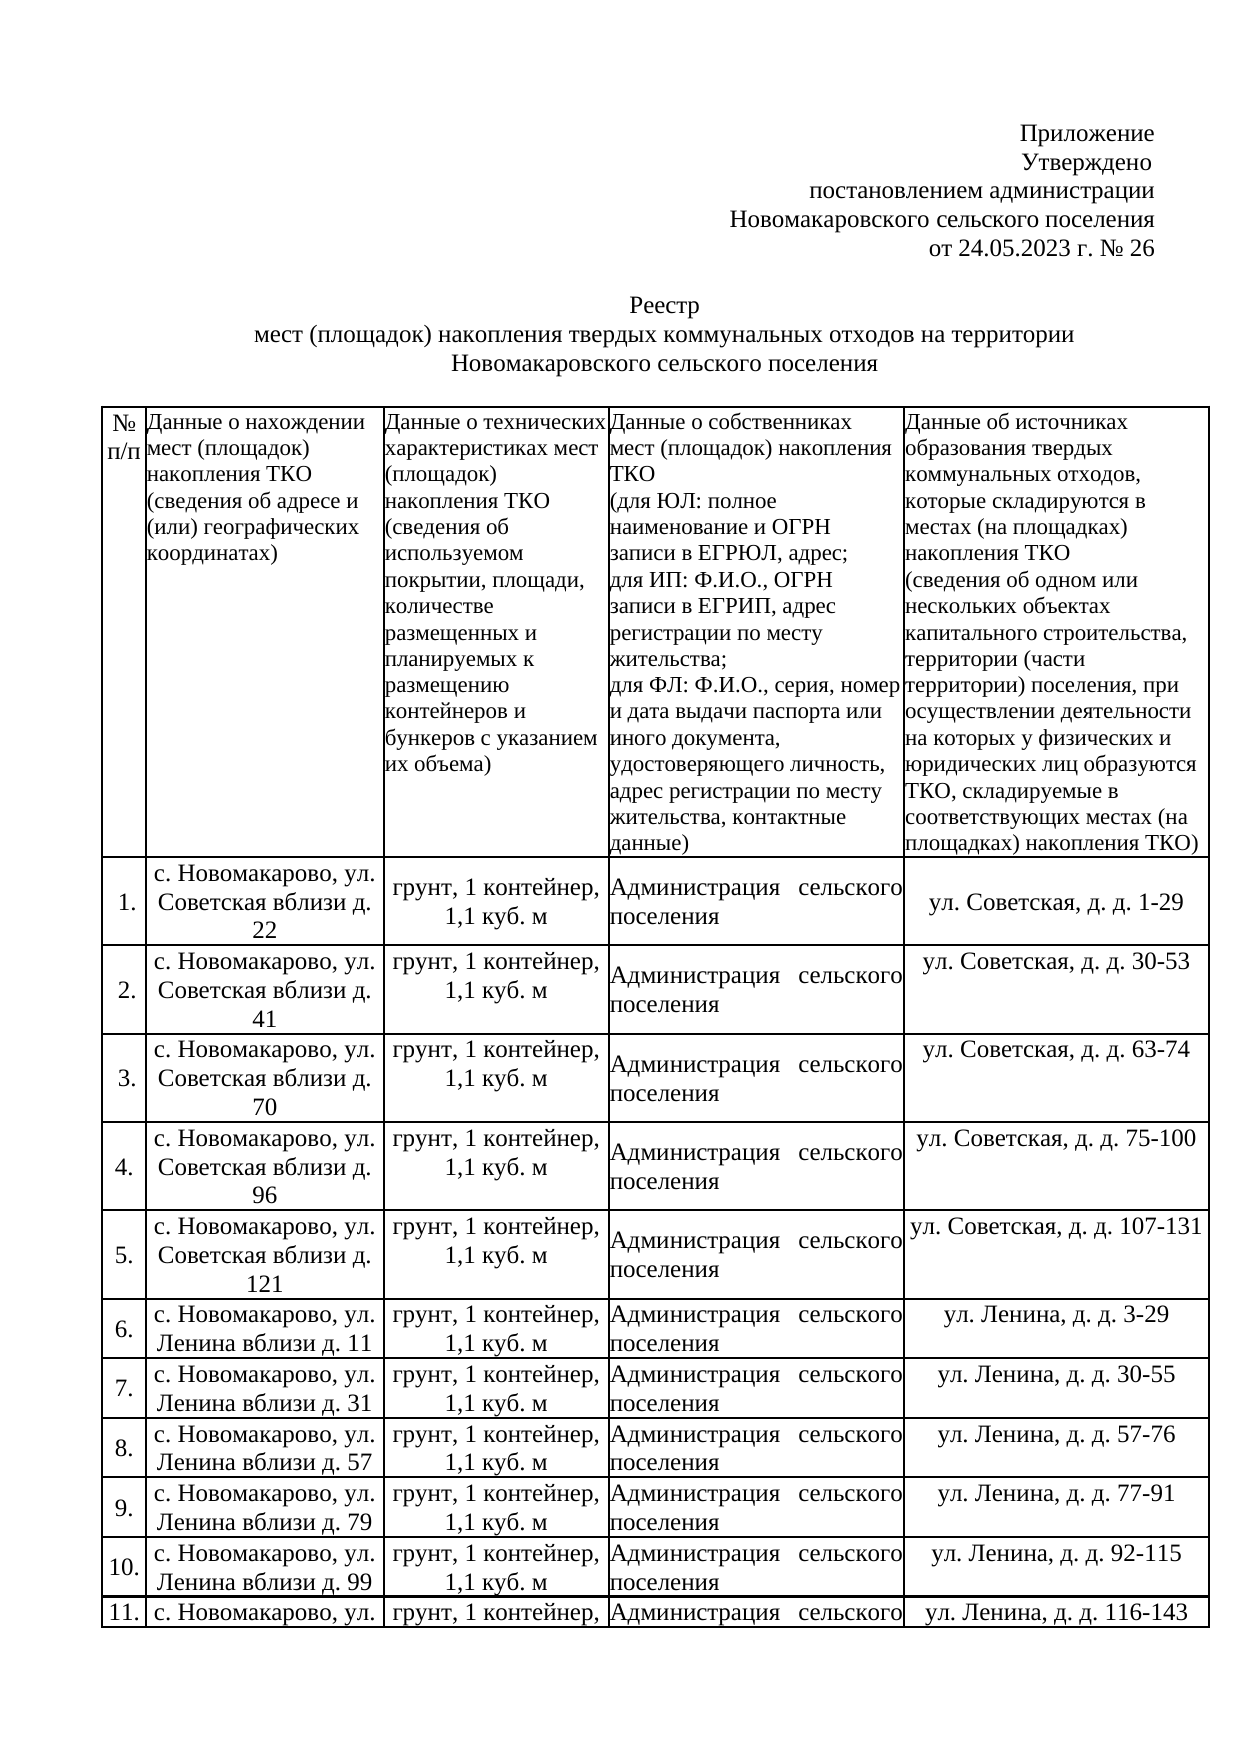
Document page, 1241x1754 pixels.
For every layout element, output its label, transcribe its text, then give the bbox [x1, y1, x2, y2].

table_cell грунт, 1 контейнер, 1,1 куб. м [385, 1211, 608, 1297]
table_cell ул. Ленина, д. д. 3-29 [905, 1300, 1208, 1357]
text Приложение [177, 118, 1155, 147]
table_cell с. Новомакарово, ул. Ленина вблизи д. 31 [147, 1359, 383, 1417]
table_cell ул. Ленина, д. д. 77-91 [905, 1478, 1208, 1536]
table_cell 5. [103, 1211, 145, 1297]
table_cell Администрация сельского поселения [610, 1359, 903, 1417]
table_cell ул. Ленина, д. д. 57-76 [905, 1419, 1208, 1476]
table_header № п/п [103, 408, 145, 856]
table_cell грунт, 1 контейнер, 1,1 куб. м [385, 1035, 608, 1121]
table_cell 11. [103, 1598, 145, 1626]
text Утверждено [177, 147, 1152, 176]
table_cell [905, 1598, 1208, 1626]
table_cell грунт, 1 контейнер, 1,1 куб. м [385, 1419, 608, 1476]
text мест (площадок) накопления твердых коммунальных отходов на территории [177, 319, 1152, 348]
table_cell Администрация сельского поселения [610, 1478, 903, 1536]
table_cell 4. [103, 1123, 145, 1209]
table_cell с. Новомакарово, ул. Советская вблизи д. 96 [147, 1123, 383, 1209]
table_cell 2. [103, 946, 145, 1032]
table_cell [147, 1598, 383, 1626]
text Новомакаровского сельского поселения [177, 348, 1152, 377]
table_header Данные о технических характеристиках мест (площадок) накопления ТКО (сведения об используемом покрытии, площади, количестве размещенных и планируемых к размещению контейнеров и бункеров с указанием их объема) [385, 408, 608, 856]
table_cell грунт, 1 контейнер, 1,1 куб. м [385, 946, 608, 1032]
table_cell ул. Советская, д. д. 75-100 [905, 1123, 1208, 1209]
table_cell 10. [103, 1538, 145, 1595]
table_cell с. Новомакарово, ул. Ленина вблизи д. 99 [147, 1538, 383, 1595]
table_cell Администрация сельского поселения [610, 858, 903, 944]
table_cell ул. Советская, д. д. 63-74 [905, 1035, 1208, 1121]
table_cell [610, 1598, 903, 1626]
text постановлением администрации [177, 176, 1155, 204]
text Реестр [177, 291, 1152, 319]
table_cell Администрация сельского поселения [610, 1035, 903, 1121]
table_cell ул. Советская, д. д. 30-53 [905, 946, 1208, 1032]
table_cell Администрация сельского поселения [610, 1419, 903, 1476]
table_cell грунт, 1 контейнер, 1,1 куб. м [385, 858, 608, 944]
table_cell Администрация сельского поселения [610, 946, 903, 1032]
table_cell Администрация сельского поселения [610, 1538, 903, 1595]
table_cell ул. Советская, д. д. 1-29 [905, 858, 1208, 944]
table_header Данные о собственниках мест (площадок) накопления ТКО (для ЮЛ: полное наименование и ОГРН записи в ЕГРЮЛ, адрес; для ИП: Ф.И.О., ОГРН записи в ЕГРИП, адрес регистрации по месту жительства; для ФЛ: Ф.И.О., серия, номер и дата выдачи паспорта или иного документа, удостоверяющего личность, адрес регистрации по месту жительства, контактные данные) [610, 408, 903, 856]
table_cell ул. Ленина, д. д. 30-55 [905, 1359, 1208, 1417]
table_cell грунт, 1 контейнер, 1,1 куб. м [385, 1359, 608, 1417]
table_cell 8. [103, 1419, 145, 1476]
text Новомакаровского сельского поселения [177, 204, 1155, 233]
table_header Данные об источниках образования твердых коммунальных отходов, которые складируются в местах (на площадках) накопления ТКО (сведения об одном или нескольких объектах капитального строительства, территории (части территории) поселения, при осуществлении деятельности на которых у физических и юридических лиц образуются ТКО, складируемые в соответствующих местах (на площадках) накопления ТКО) [905, 408, 1208, 856]
text от 24.05.2023 г. № 26 [177, 233, 1155, 262]
table_cell Администрация сельского поселения [610, 1300, 903, 1357]
table_cell 9. [103, 1478, 145, 1536]
table_cell грунт, 1 контейнер, 1,1 куб. м [385, 1478, 608, 1536]
table_cell с. Новомакарово, ул. Советская вблизи д. 121 [147, 1211, 383, 1297]
table_cell Администрация сельского поселения [610, 1123, 903, 1209]
table_header Данные о нахождении мест (площадок) накопления ТКО (сведения об адресе и (или) географических координатах) [147, 408, 383, 856]
table_cell грунт, 1 контейнер, 1,1 куб. м [385, 1538, 608, 1595]
table_cell ул. Советская, д. д. 107-131 [905, 1211, 1208, 1297]
table_cell грунт, 1 контейнер, 1,1 куб. м [385, 1123, 608, 1209]
table_cell с. Новомакарово, ул. Советская вблизи д. 22 [147, 858, 383, 944]
table_cell грунт, 1 контейнер, 1,1 куб. м [385, 1300, 608, 1357]
table_cell 1. [103, 858, 145, 944]
table_cell с. Новомакарово, ул. Советская вблизи д. 41 [147, 946, 383, 1032]
table_cell 3. [103, 1035, 145, 1121]
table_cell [385, 1598, 608, 1626]
table_cell 6. [103, 1300, 145, 1357]
table_cell с. Новомакарово, ул. Ленина вблизи д. 57 [147, 1419, 383, 1476]
table_cell с. Новомакарово, ул. Ленина вблизи д. 79 [147, 1478, 383, 1536]
table_cell с. Новомакарово, ул. Ленина вблизи д. 11 [147, 1300, 383, 1357]
table_cell 7. [103, 1359, 145, 1417]
table_cell с. Новомакарово, ул. Советская вблизи д. 70 [147, 1035, 383, 1121]
table_cell Администрация сельского поселения [610, 1211, 903, 1297]
table_cell ул. Ленина, д. д. 92-115 [905, 1538, 1208, 1595]
